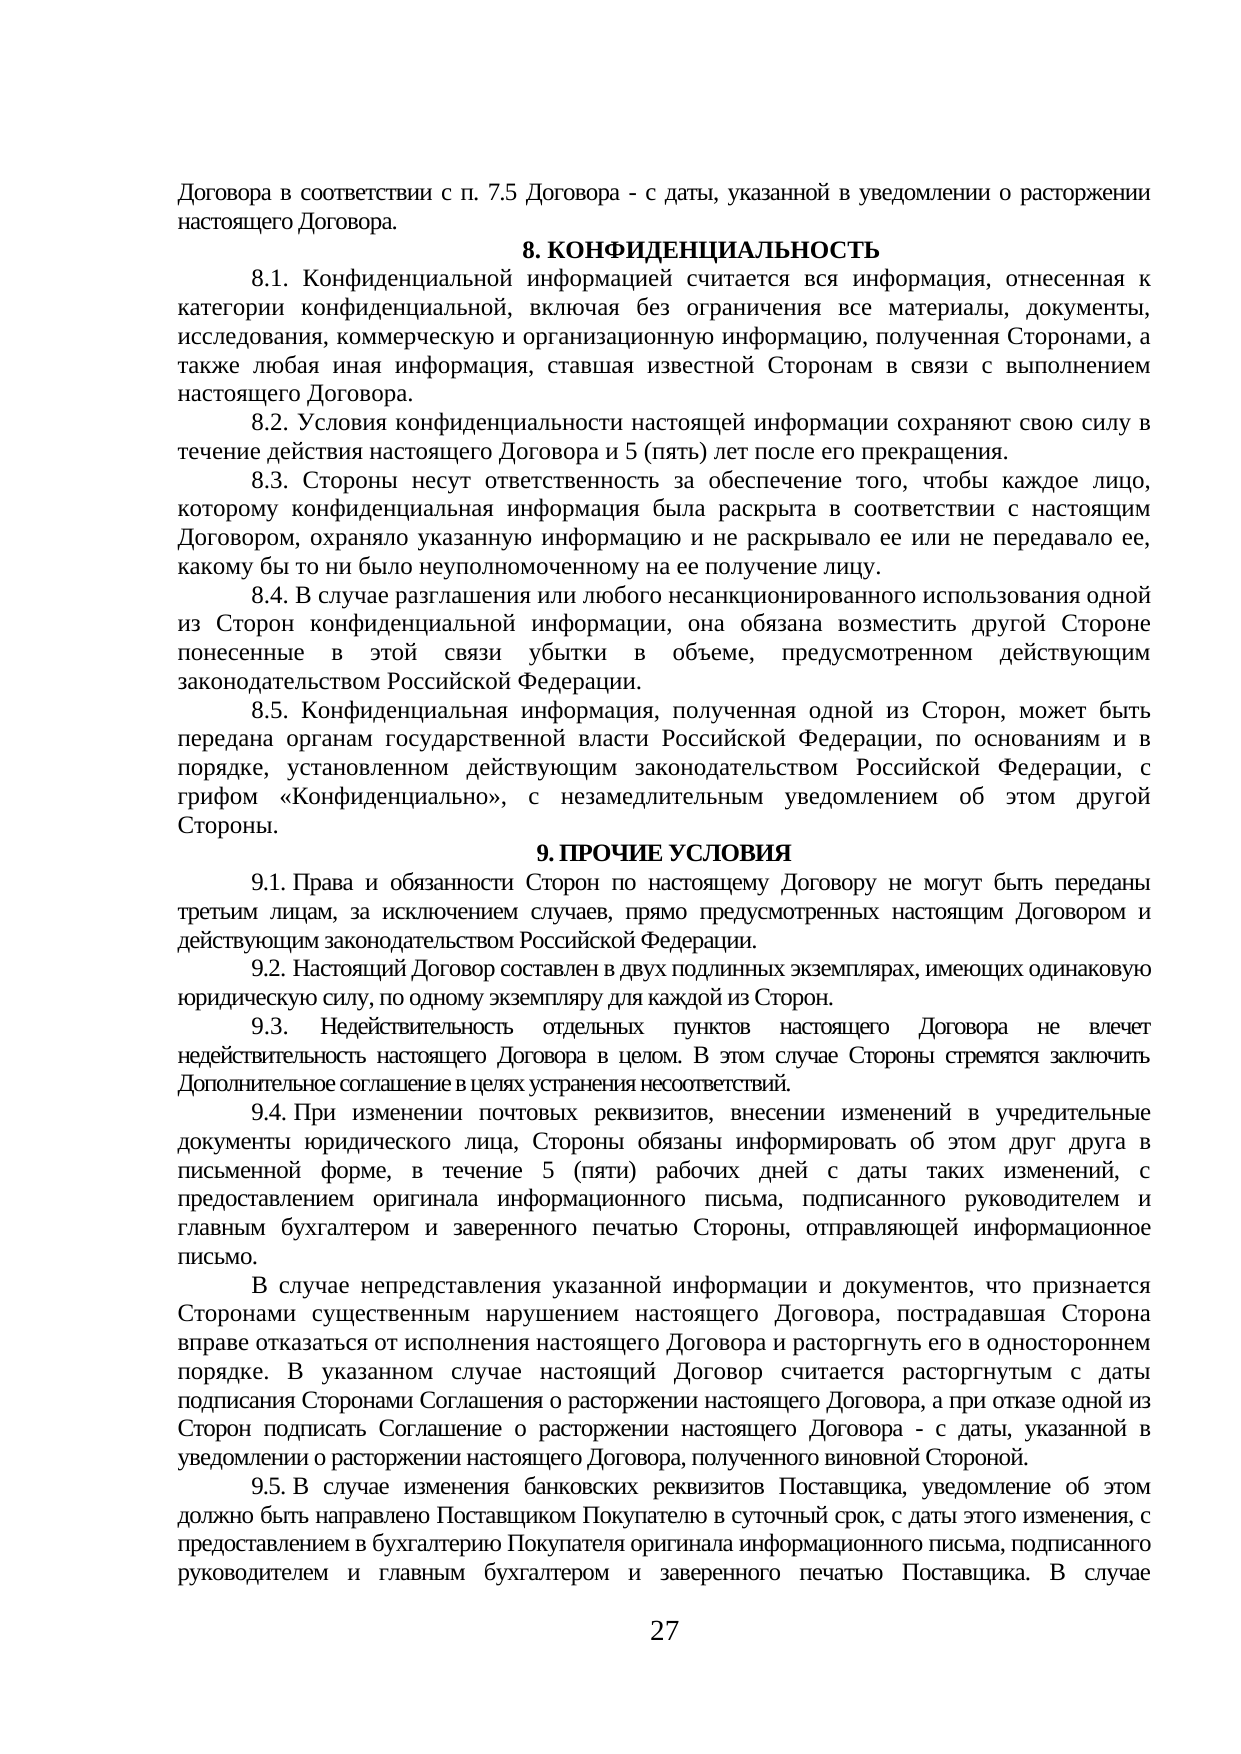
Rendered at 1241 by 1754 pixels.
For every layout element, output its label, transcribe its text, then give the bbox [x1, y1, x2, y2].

text 8.2. Условия конфиденциальности настоящей информации сохраняют свою силу в течение действия настоящего Договора и 5 (пять) лет после его прекращения. [177, 407, 1152, 465]
text 9.4. При изменении почтовых реквизитов, внесении изменений в учредительные документы юридического лица, Стороны обязаны информировать об этом друг друга в письменной форме, в течение 5 (пяти) рабочих дней с даты таких изменений, с предоставлением оригинала информационного письма, подписанного руководителем и главным бухгалтером и заверенного печатью Стороны, отправляющей информационное письмо. [177, 1097, 1152, 1270]
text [177, 177, 1152, 235]
text 9.3. Недействительность отдельных пунктов настоящего Договора не влечет недействительность настоящего Договора в целом. В этом случае Стороны стремятся заключить Дополнительное соглашение в целях устранения несоответствий. [177, 1011, 1152, 1097]
text 8.1. Конфиденциальной информацией считается вся информация, отнесенная к категории конфиденциальной, включая без ограничения все материалы, документы, исследования, коммерческую и организационную информацию, полученная Сторонами, а также любая иная информация, ставшая известной Сторонам в связи с выполнением настоящего Договора. [177, 263, 1152, 407]
text 8.3. Стороны несут ответственность за обеспечение того, чтобы каждое лицо, которому конфиденциальная информация была раскрыта в соответствии с настоящим Договором, охраняло указанную информацию и не раскрывало ее или не передавало ее, какому бы то ни было неуполномоченному на ее получение лицу. [177, 465, 1152, 580]
text 8. КОНФИДЕНЦИАЛЬНОСТЬ [177, 235, 1152, 263]
text 8.4. В случае разглашения или любого несанкционированного использования одной из Сторон конфиденциальной информации, она обязана возместить другой Стороне понесенные в этой связи убытки в объеме, предусмотренном действующим законодательством Российской Федерации. [177, 580, 1152, 695]
text 9.1. Права и обязанности Сторон по настоящему Договору не могут быть переданы третьим лицам, за исключением случаев, прямо предусмотренных настоящим Договором и действующим законодательством Российской Федерации. [177, 867, 1152, 953]
text 9.2. Настоящий Договор составлен в двух подлинных экземплярах, имеющих одинаковую юридическую силу, по одному экземпляру для каждой из Сторон. [177, 953, 1152, 1011]
text 9. ПРОЧИЕ УСЛОВИЯ [177, 838, 1152, 867]
text 8.5. Конфиденциальная информация, полученная одной из Сторон, может быть передана органам государственной власти Российской Федерации, по основаниям и в порядке, установленном действующим законодательством Российской Федерации, с грифом «Конфиденциально», с незамедлительным уведомлением об этом другой Стороны. [177, 695, 1152, 838]
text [177, 1471, 1152, 1586]
text В случае непредставления указанной информации и документов, что признается Сторонами существенным нарушением настоящего Договора, пострадавшая Сторона вправе отказаться от исполнения настоящего Договора и расторгнуть его в одностороннем порядке. В указанном случае настоящий Договор считается расторгнутым с даты подписания Сторонами Соглашения о расторжении настоящего Договора, а при отказе одной из Сторон подписать Соглашение о расторжении настоящего Договора - с даты, указанной в уведомлении о расторжении настоящего Договора, полученного виновной Стороной. [177, 1270, 1152, 1471]
